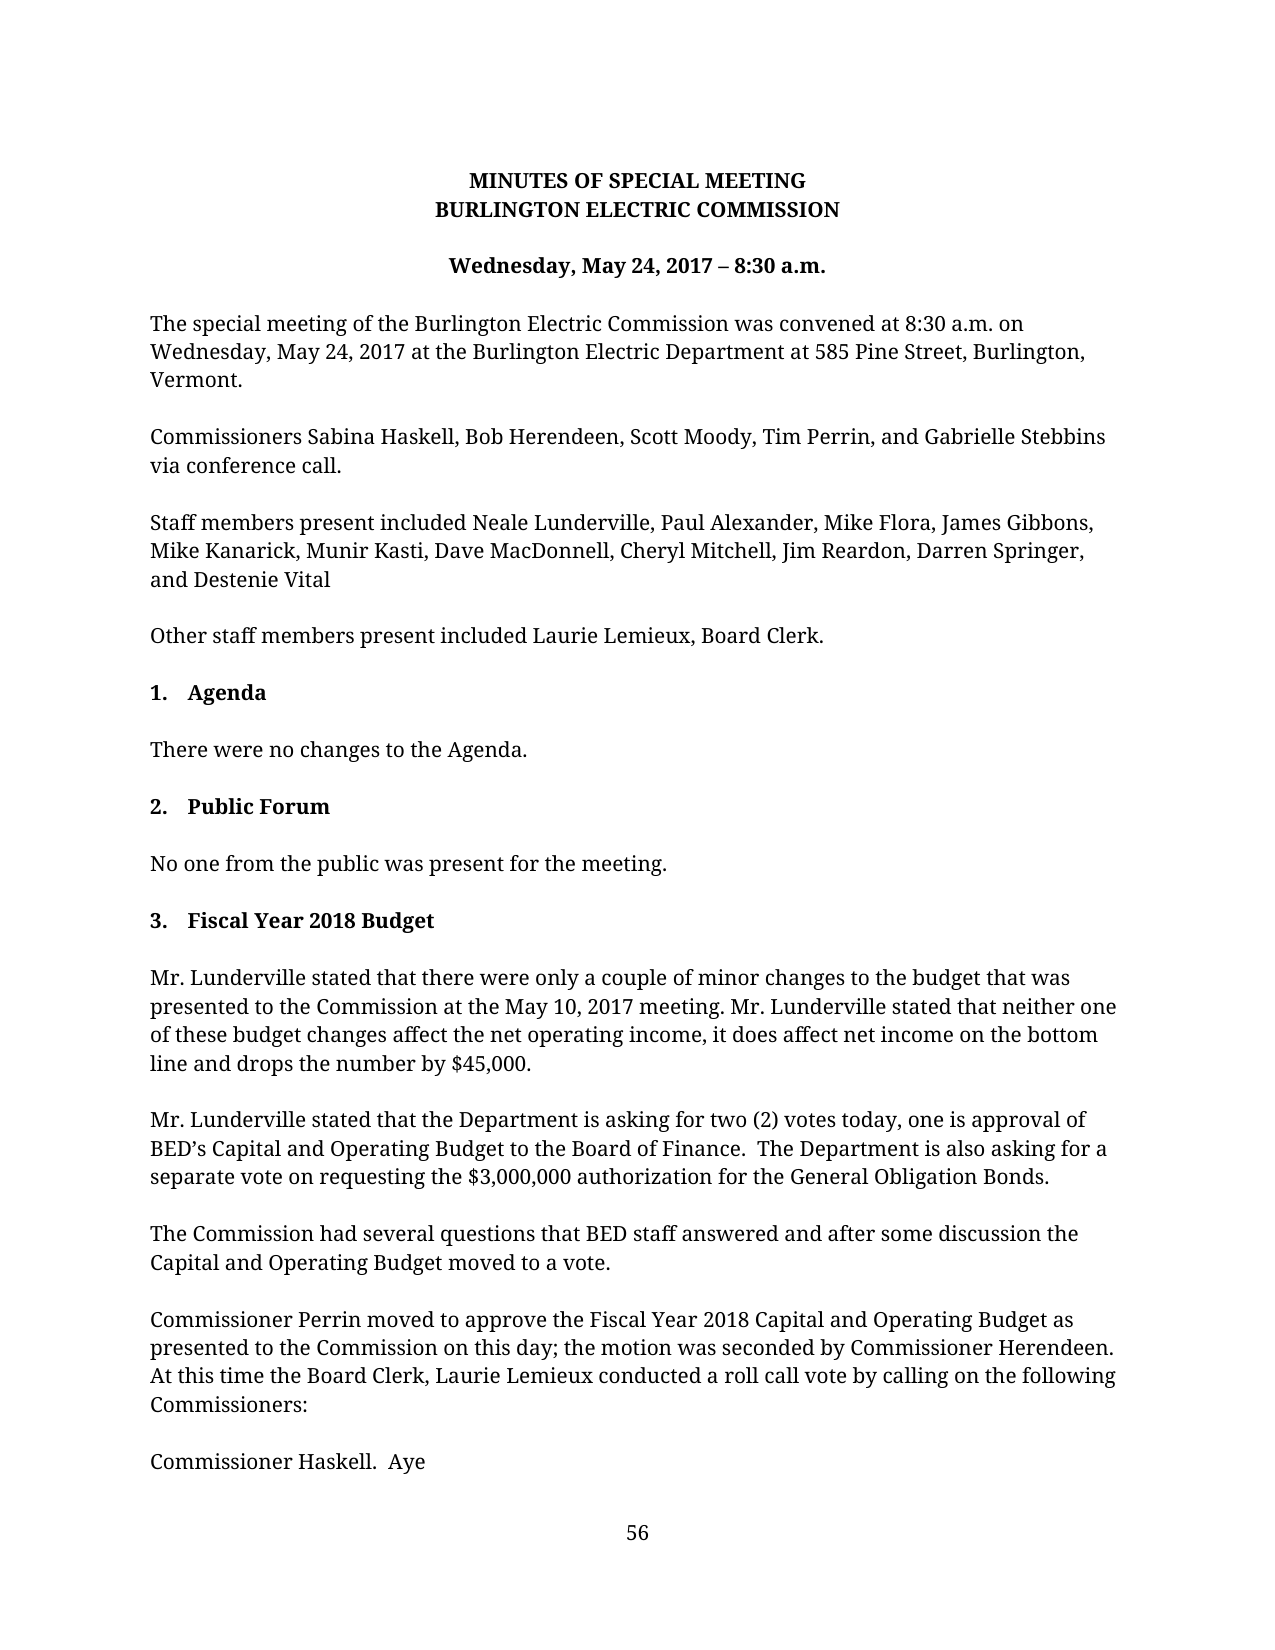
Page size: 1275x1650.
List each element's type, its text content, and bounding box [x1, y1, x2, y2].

text There were no changes to the Agenda. [150, 735, 1125, 792]
text Wednesday, May 24, 2017 – 8:30 a.m. [150, 252, 1125, 280]
text Staff members present included Neale Lunderville, Paul Alexander, Mike Flora, James Gibbons, Mike Kanarick, Munir Kasti, Dave MacDonnell, Cheryl Mitchell, Jim Reardon, Darren Springer, and Destenie Vital Other staff members present included Laurie Lemieux, Board Clerk. [150, 508, 1125, 650]
list Public Forum [150, 792, 1125, 821]
text The Commission had several questions that BED staff answered and after some discussion the Capital and Operating Budget moved to a vote. [150, 1219, 1125, 1276]
text The special meeting of the Burlington Electric Commission was convened at 8:30 a.m. on Wednesday, May 24, 2017 at the Burlington Electric Department at 585 Pine Street, Burlington, Vermont. [150, 309, 1125, 394]
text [150, 1305, 1125, 1475]
list Mr. Lunderville stated that there were only a couple of minor changes to the budget that was presented to the Commission at the May 10, 2017 meeting. Mr. Lunderville stated that neither one of these budget changes affect the net operating income, it does affect net income on the bottom line and drops the number by $45,000. [150, 963, 1125, 1077]
text Mr. Lunderville stated that the Department is asking for two (2) votes today, one is approval of BED’s Capital and Operating Budget to the Board of Finance. The Department is also asking for a separate vote on requesting the $3,000,000 authorization for the General Obligation Bonds. [150, 1106, 1125, 1191]
list Fiscal Year 2018 Budget [150, 906, 1125, 963]
text No one from the public was present for the meeting. [150, 849, 1125, 878]
title MINUTES OF SPECIAL MEETING [150, 166, 1125, 195]
list Agenda [150, 678, 1125, 707]
text BURLINGTON ELECTRIC COMMISSION [150, 195, 1125, 223]
text Commissioners Sabina Haskell, Bob Herendeen, Scott Moody, Tim Perrin, and Gabrielle Stebbins via conference call. [150, 422, 1125, 479]
